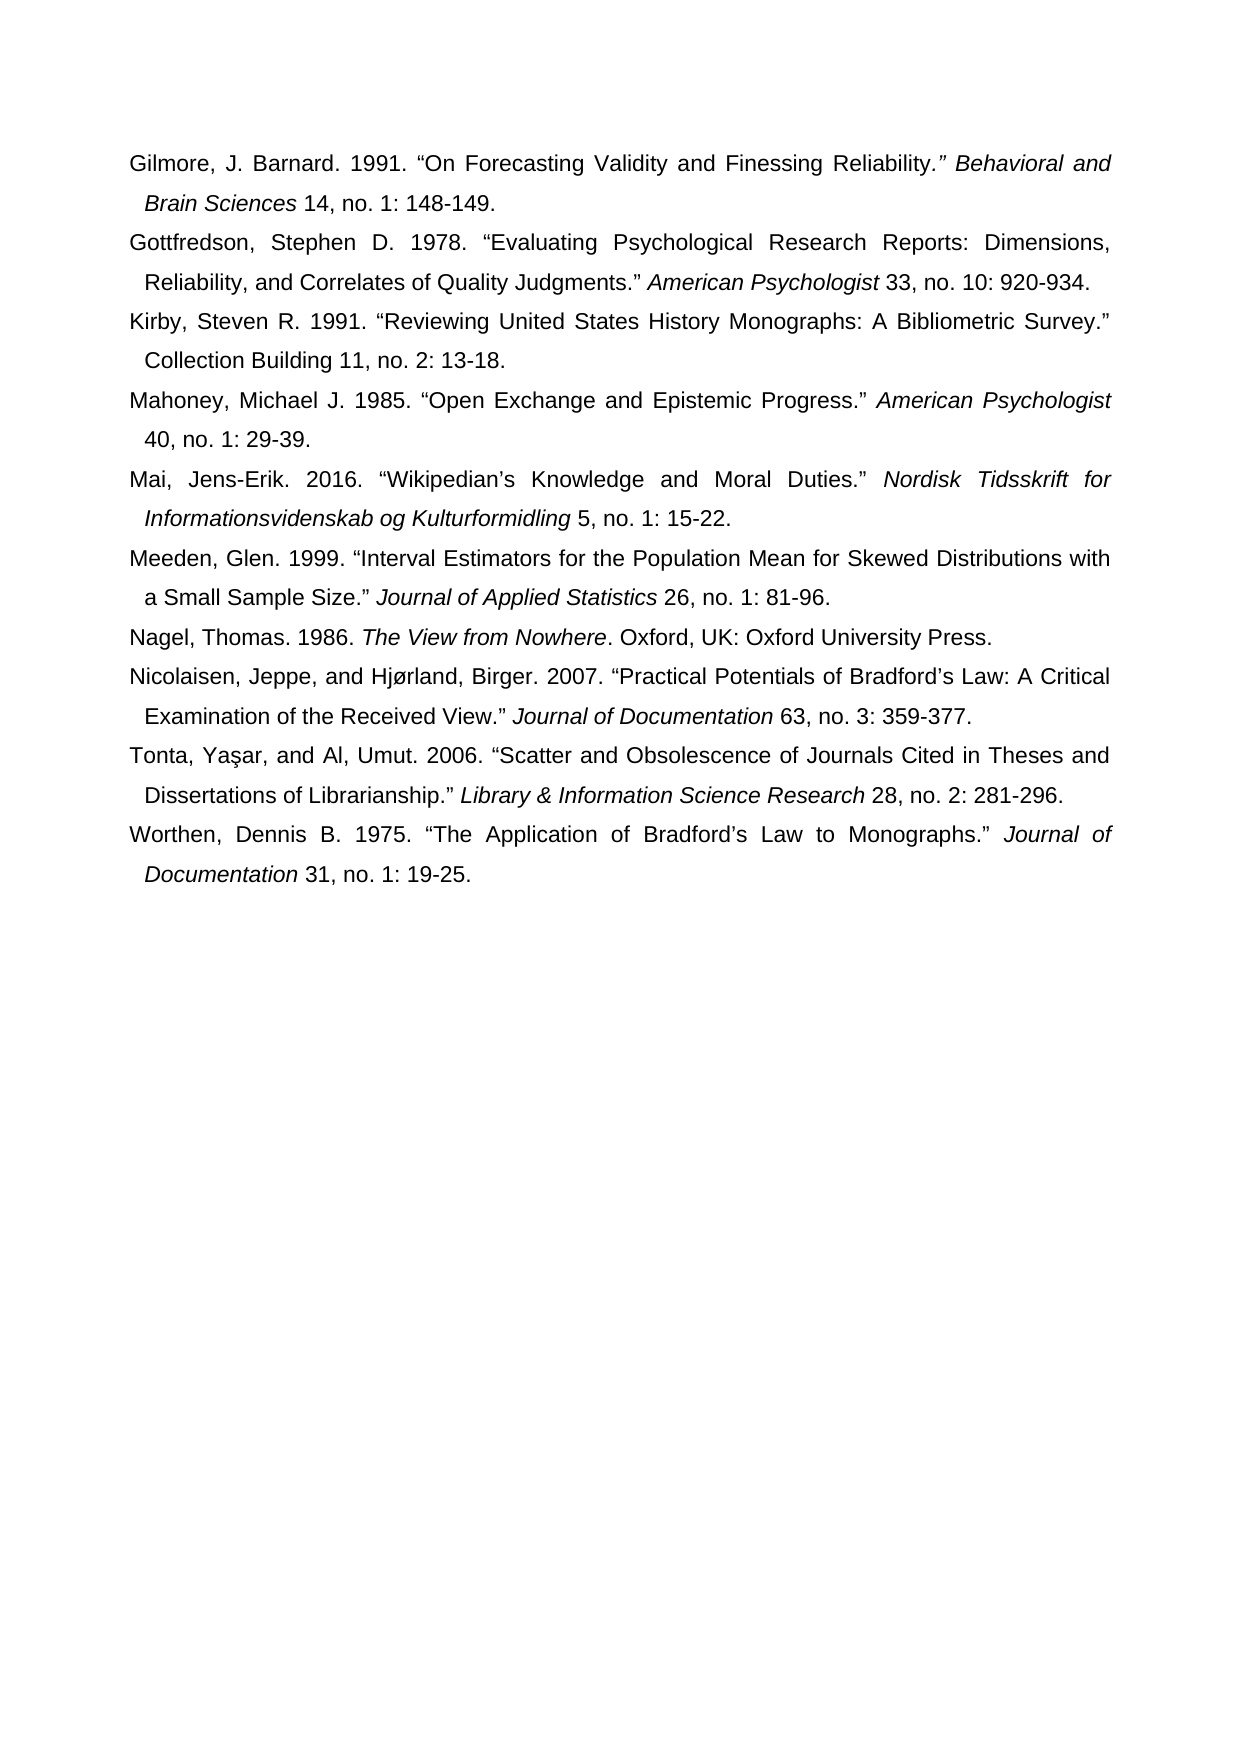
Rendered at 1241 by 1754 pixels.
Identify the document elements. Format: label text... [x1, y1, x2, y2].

text Nicolaisen, Jeppe, and Hjørland, Birger. 2007. “Practical Potentials of Bradford’s Law: A Critical Examination of the Received View.” Journal of Documentation 63, no. 3: 359-377. [129, 663, 1111, 729]
text Nagel, Thomas. 1986. The View from Nowhere. Oxford, UK: Oxford University Press. [129, 624, 1111, 650]
text Gilmore, J. Barnard. 1991. “On Forecasting Validity and Finessing Reliability.” Behavioral and Brain Sciences 14, no. 1: 148-149. [129, 150, 1111, 216]
text Worthen, Dennis B. 1975. “The Application of Bradford’s Law to Monographs.” Journal of Documentation 31, no. 1: 19-25. [129, 821, 1111, 887]
text Mai, Jens-Erik. 2016. “Wikipedian’s Knowledge and Moral Duties.” Nordisk Tidsskrift for Informationsvidenskab og Kulturformidling 5, no. 1: 15-22. [129, 466, 1111, 532]
text Mahoney, Michael J. 1985. “Open Exchange and Epistemic Progress.” American Psychologist 40, no. 1: 29-39. [129, 387, 1111, 453]
text Kirby, Steven R. 1991. “Reviewing United States History Monographs: A Bibliometric Survey.” Collection Building 11, no. 2: 13-18. [129, 308, 1111, 374]
text Tonta, Yaşar, and Al, Umut. 2006. “Scatter and Obsolescence of Journals Cited in Theses and Dissertations of Librarianship.” Library & Information Science Research 28, no. 2: 281-296. [129, 742, 1111, 808]
text Meeden, Glen. 1999. “Interval Estimators for the Population Mean for Skewed Distributions with a Small Sample Size.” Journal of Applied Statistics 26, no. 1: 81-96. [129, 545, 1111, 611]
text Gottfredson, Stephen D. 1978. “Evaluating Psychological Research Reports: Dimensions, Reliability, and Correlates of Quality Judgments.” American Psychologist 33, no. 10: 920-934. [129, 229, 1111, 295]
